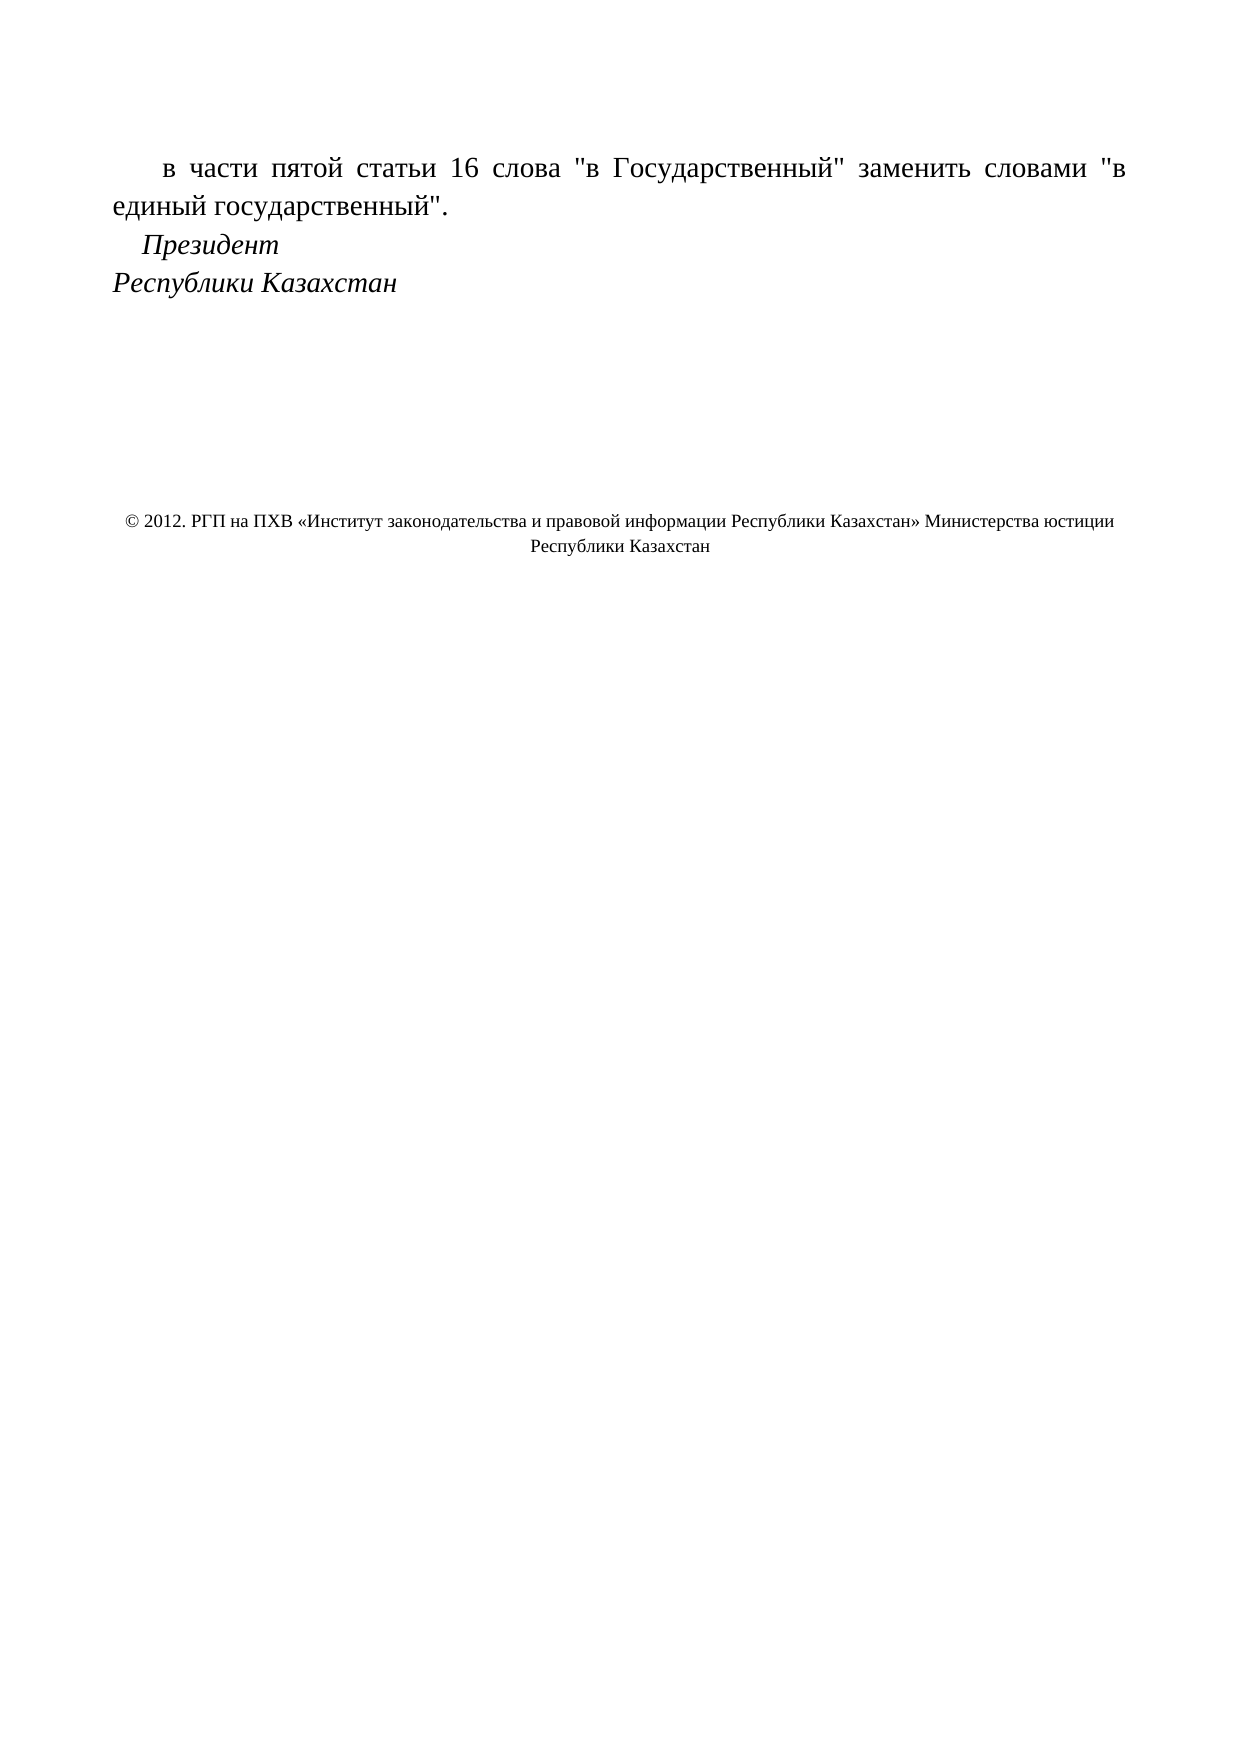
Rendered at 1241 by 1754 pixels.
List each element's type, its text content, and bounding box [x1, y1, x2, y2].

text © 2012. РГП на ПХВ «Институт законодательства и правовой информации Республики Казахстан» Министерства юстиции Республики Казахстан [112, 510, 1128, 557]
text Президент Республики Казахстан [112, 227, 1128, 299]
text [112, 150, 1128, 222]
